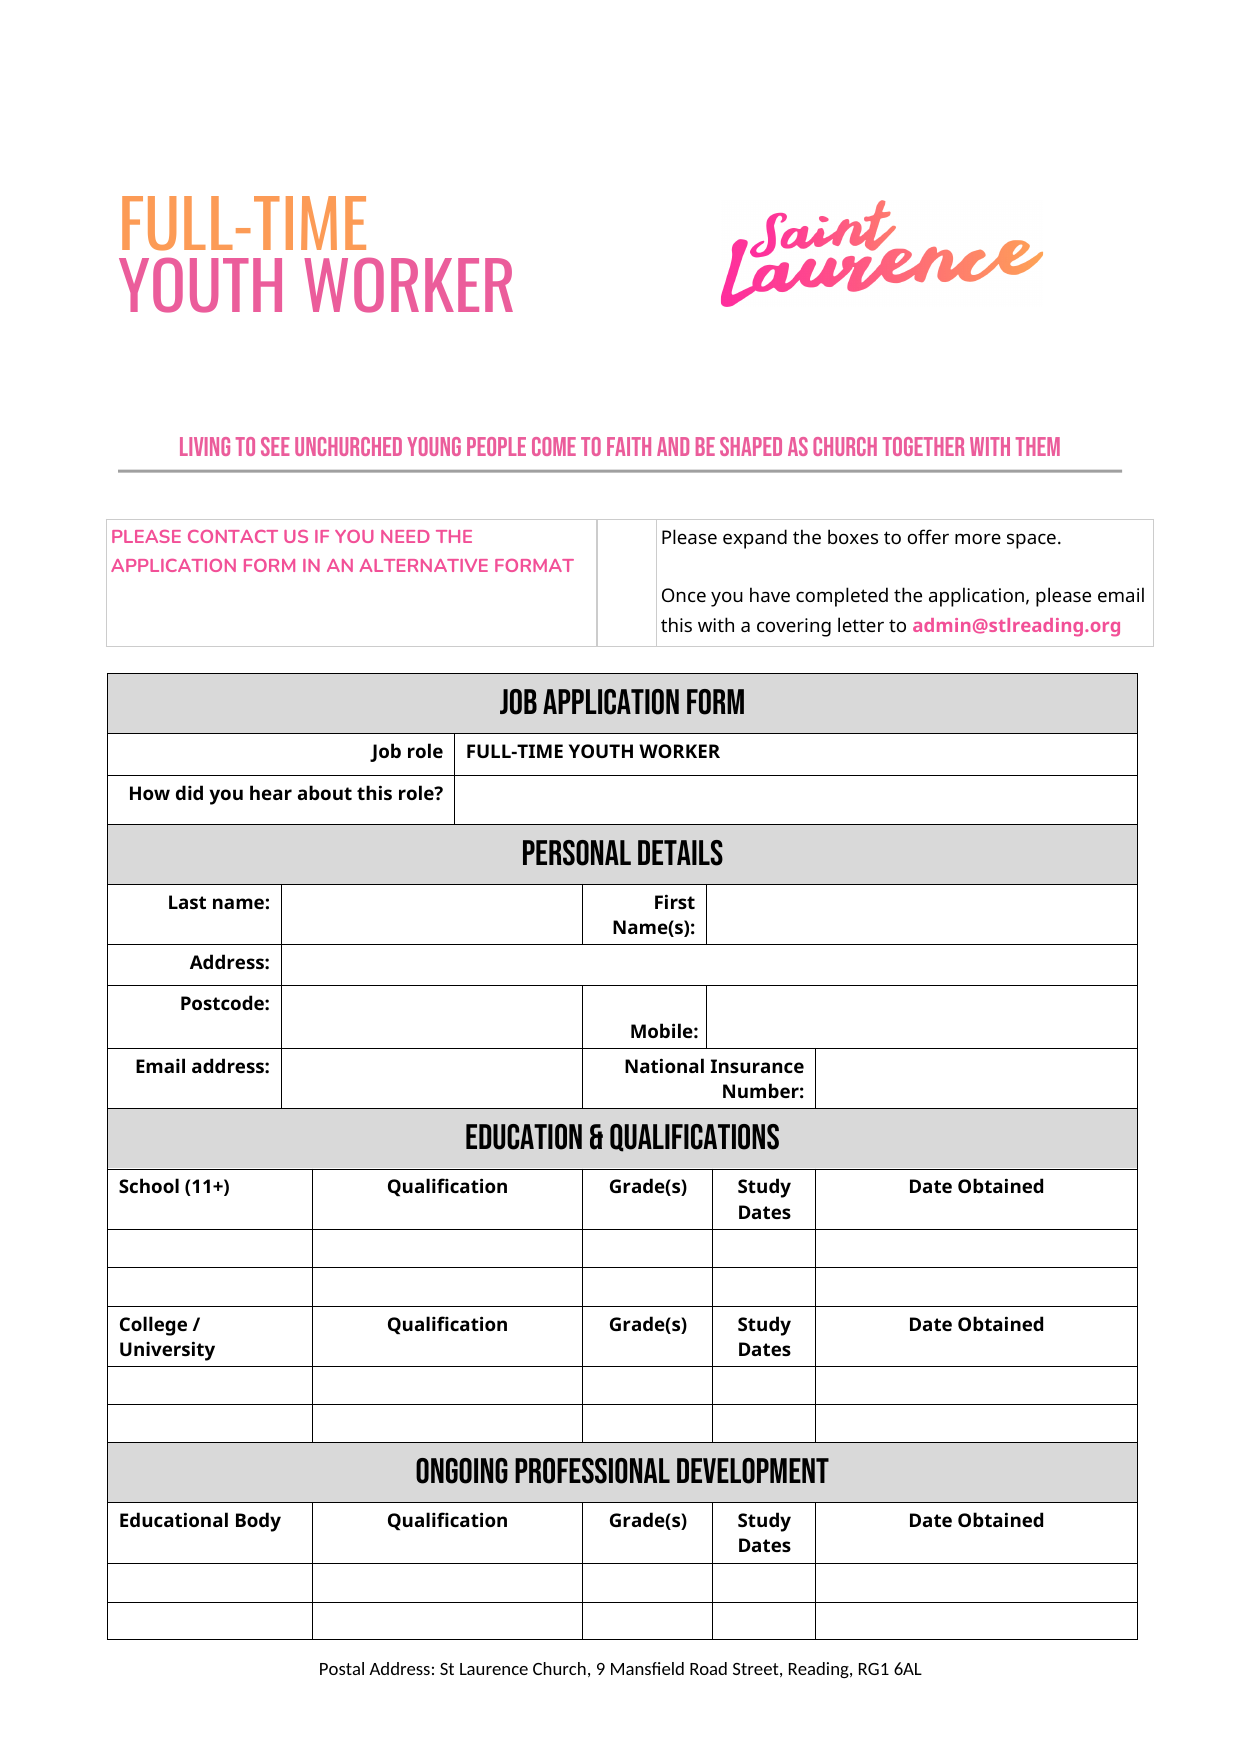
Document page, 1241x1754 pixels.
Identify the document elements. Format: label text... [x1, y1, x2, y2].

table_cell [816, 1230, 1137, 1267]
table_cell [816, 1049, 1137, 1108]
table_cell School (11+) [108, 1170, 312, 1229]
text Living to see unchurched young people come to faith and be shaped as church together with them [118, 395, 1122, 465]
table_cell [282, 1049, 582, 1108]
table_cell Last name: [108, 885, 281, 944]
table_cell [713, 1230, 815, 1267]
table_cell Educational Body [108, 1503, 312, 1562]
table_cell [108, 1268, 312, 1306]
table_cell [313, 1405, 582, 1442]
table_cell [583, 1564, 712, 1602]
table_cell [816, 1405, 1137, 1442]
table_cell [108, 1603, 312, 1639]
table_cell FULL-TIME YOUTH WORKER [455, 734, 1137, 775]
table_cell [713, 1603, 815, 1639]
table_cell [108, 1564, 312, 1602]
table_cell Job role [108, 734, 454, 775]
table_cell Study Dates [713, 1170, 815, 1229]
table_cell [816, 1603, 1137, 1639]
table_cell First Name(s): [583, 885, 706, 944]
table_cell [282, 885, 582, 944]
table_cell [313, 1564, 582, 1602]
table_cell ONGOING PROFESSIONAL DEVELOPMENT [108, 1443, 1137, 1502]
table_cell [816, 1268, 1137, 1306]
table_header [598, 520, 656, 646]
table_header PLEASE CONTACT US IF YOU NEED THE APPLICATION FORM IN AN ALTERNATIVE FORMAT [107, 520, 596, 646]
table_cell [816, 1367, 1137, 1404]
table_cell Grade(s) [583, 1503, 712, 1562]
table_cell [713, 1268, 815, 1306]
table_cell [707, 885, 1137, 944]
table_cell [713, 1367, 815, 1404]
table_cell Qualification [313, 1503, 582, 1562]
picture [720, 200, 1044, 307]
table_cell Grade(s) [583, 1307, 712, 1366]
table_cell National Insurance Number: [583, 1049, 815, 1108]
table_cell [282, 986, 582, 1048]
table_cell Email address: [108, 1049, 281, 1108]
table_cell Date Obtained [816, 1307, 1137, 1366]
table_cell Postcode: [108, 986, 281, 1048]
table_cell [583, 1268, 712, 1306]
table_cell College / University [108, 1307, 312, 1366]
table_cell Mobile: [583, 986, 706, 1048]
table_cell [313, 1268, 582, 1306]
table_cell [707, 986, 1137, 1048]
table_cell Qualification [313, 1170, 582, 1229]
table_cell PERSONAL DETAILS [108, 825, 1137, 884]
table_cell [108, 1367, 312, 1404]
table_cell EDUCATION & QUALIFICATIONS [108, 1109, 1137, 1168]
table_header JOB APPLICATION FORM [108, 674, 1137, 733]
table_cell Grade(s) [583, 1170, 712, 1229]
table_cell [313, 1603, 582, 1639]
table_cell Date Obtained [816, 1503, 1137, 1562]
table_cell Address: [108, 945, 281, 985]
table_cell [583, 1367, 712, 1404]
table_cell How did you hear about this role? [108, 776, 454, 824]
table_cell [455, 776, 1137, 824]
table_cell [583, 1405, 712, 1442]
table_cell [713, 1405, 815, 1442]
table_cell [583, 1603, 712, 1639]
table_cell Study Dates [713, 1503, 815, 1562]
title FULL-TIME YOUTH WORKER [118, 195, 1122, 395]
table_cell [282, 945, 1137, 985]
table_cell Date Obtained [816, 1170, 1137, 1229]
table_cell [313, 1230, 582, 1267]
table_cell [313, 1367, 582, 1404]
table_cell [713, 1564, 815, 1602]
table_cell Study Dates [713, 1307, 815, 1366]
table_header Please expand the boxes to offer more space. Once you have completed the application, please email this with a covering letter to admin@stlreading.org [657, 520, 1153, 646]
table_cell Qualification [313, 1307, 582, 1366]
table_cell [108, 1405, 312, 1442]
table_cell [108, 1230, 312, 1267]
table_cell [816, 1564, 1137, 1602]
table_cell [583, 1230, 712, 1267]
